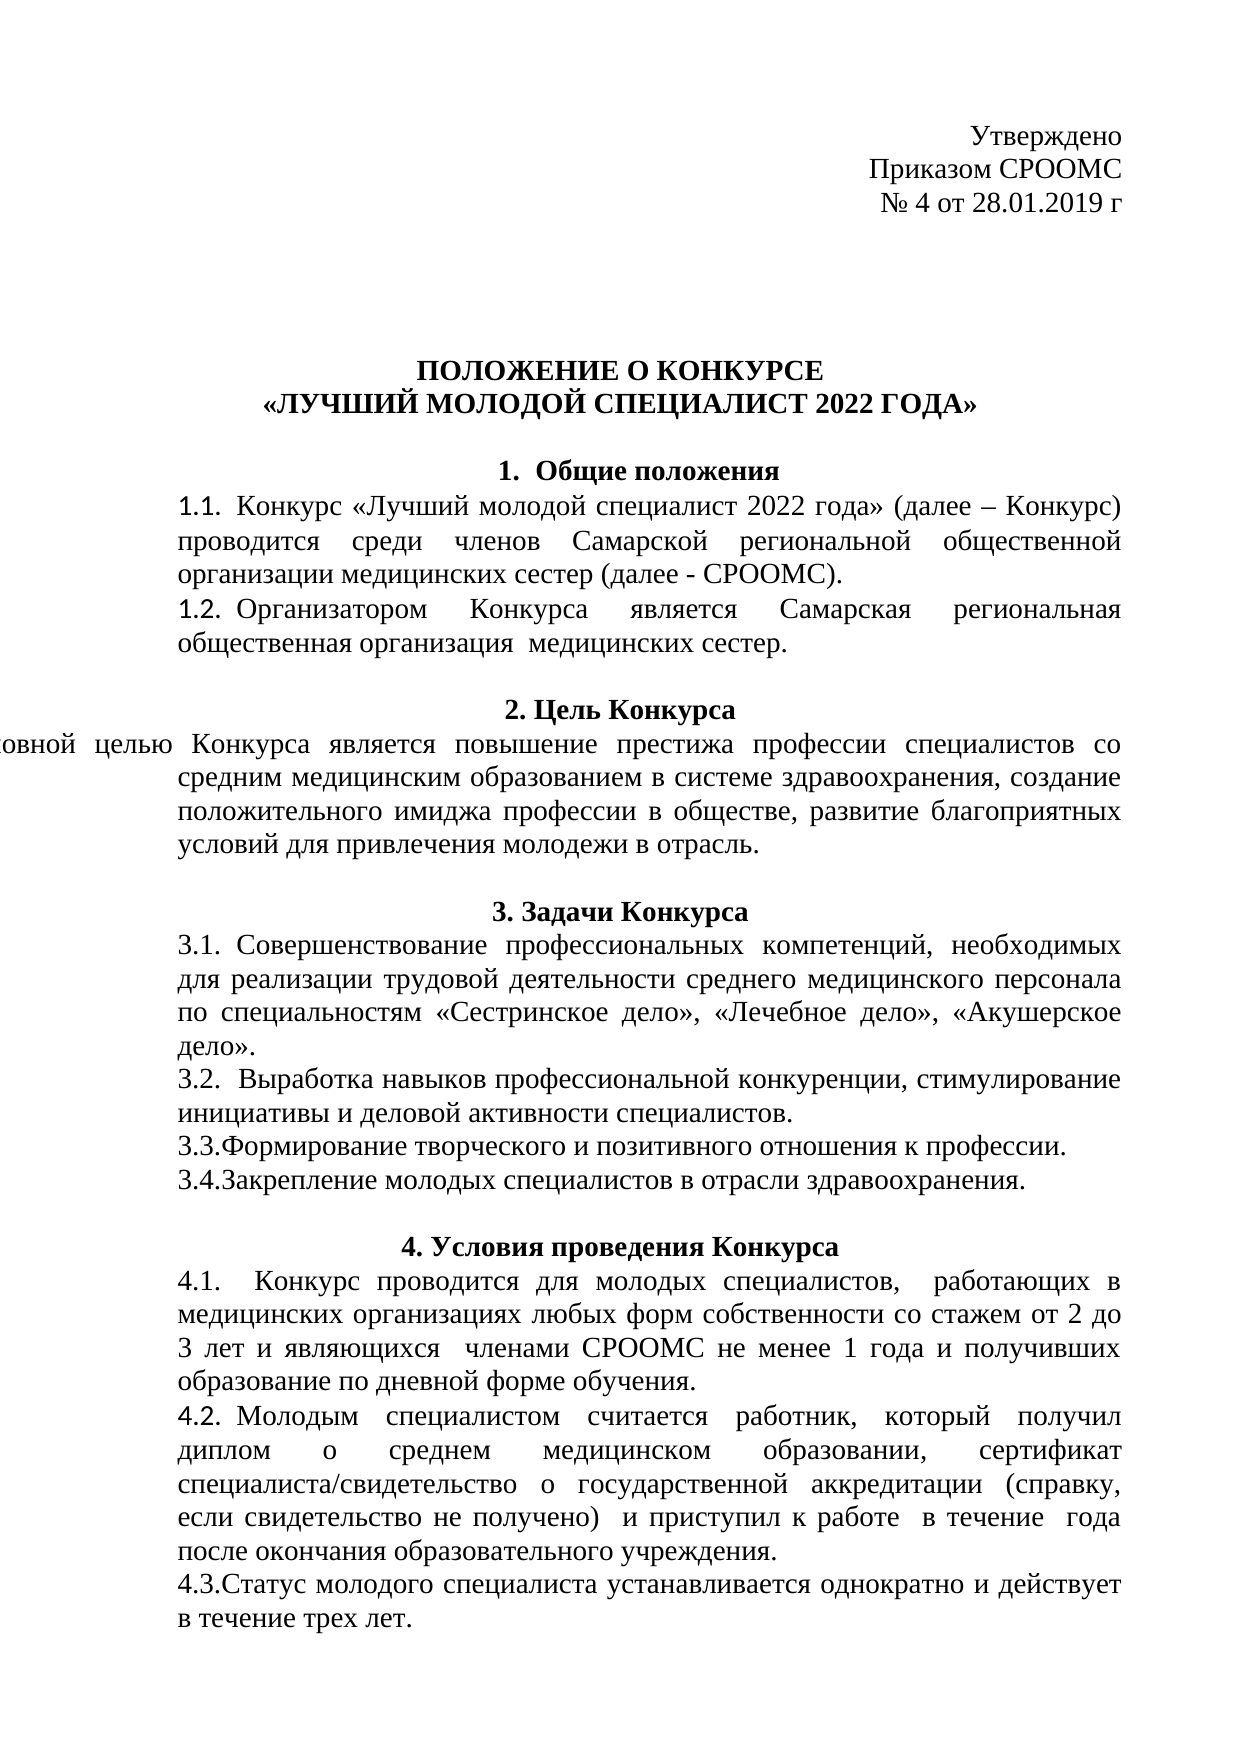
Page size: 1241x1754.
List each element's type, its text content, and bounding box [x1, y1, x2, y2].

text Утверждено [118, 118, 1122, 152]
text 4.1. Конкурс проводится для молодых специалистов, работающих в медицинских организациях любых форм собственности со стажем от 2 до 3 лет и являющихся членами СРООМС не менее 1 года и получивших образование по дневной форме обучения. [177, 1263, 1122, 1397]
text 4.3.Статус молодого специалиста устанавливается однократно и действует в течение трех лет. [177, 1567, 1122, 1634]
list Общие положения [156, 453, 1122, 487]
text Основной целью Конкурса является повышение престижа профессии специалистов со средним медицинским образованием в системе здравоохранения, создание положительного имиджа профессии в обществе, развитие благоприятных условий для привлечения молодежи в отрасль. [0, 726, 1122, 860]
list Совершенствование профессиональных компетенций, необходимых для реализации трудовой деятельности среднего медицинского персонала по специальностям «Сестринское дело», «Лечебное дело», «Акушерское дело». [177, 927, 1122, 1061]
text «ЛУЧШИЙ МОЛОДОЙ СПЕЦИАЛИСТ 2022 ГОДА» [118, 386, 1122, 420]
list Конкурс «Лучший молодой специалист 2022 года» (далее – Конкурс) проводится среди членов Самарской региональной общественной организации медицинских сестер (далее - СРООМС). [177, 487, 1122, 590]
text 3.3.Формирование творческого и позитивного отношения к профессии. [177, 1128, 1122, 1162]
text 3. Задачи Конкурса [118, 894, 1122, 927]
list Организатором Конкурса является Самарская региональная общественная организация медицинских сестер. [177, 590, 1122, 659]
text 2. Цель Конкурса [118, 692, 1122, 726]
text ПОЛОЖЕНИЕ О КОНКУРСЕ [118, 353, 1122, 386]
text 3.2. Выработка навыков профессиональной конкуренции, стимулирование инициативы и деловой активности специалистов. [177, 1061, 1122, 1128]
text 4. Условия проведения Конкурса [118, 1229, 1122, 1263]
text 3.4.Закрепление молодых специалистов в отрасли здравоохранения. [177, 1162, 1122, 1196]
text Приказом СРООМС [118, 152, 1122, 185]
text № 4 от 28.01.2019 г [118, 185, 1122, 219]
list Молодым специалистом считается работник, который получил диплом о среднем медицинском образовании, сертификат специалиста/свидетельство о государственной аккредитации (справку, если свидетельство не получено) и приступил к работе в течение года после окончания образовательного учреждения. [177, 1397, 1122, 1567]
